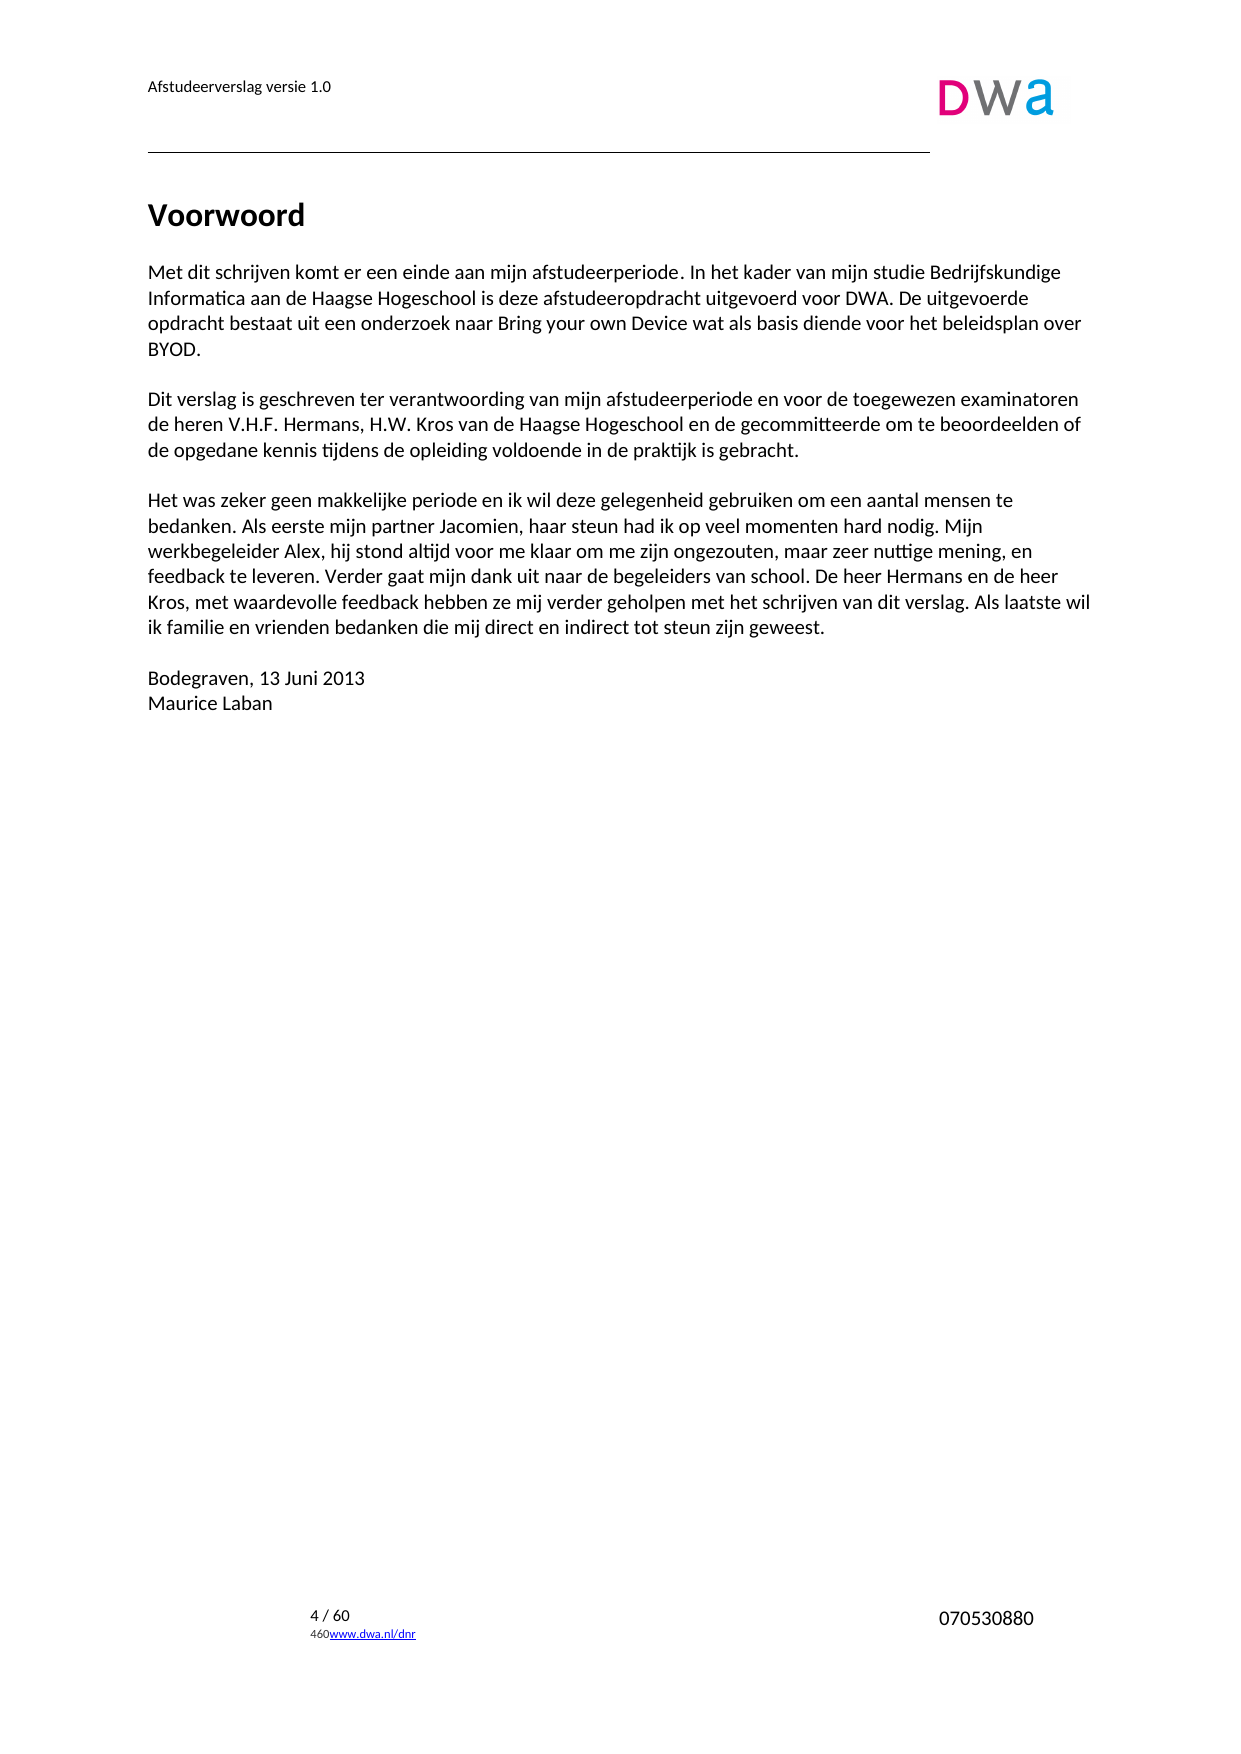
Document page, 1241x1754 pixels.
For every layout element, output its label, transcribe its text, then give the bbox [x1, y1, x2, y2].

text Het was zeker geen makkelijke periode en ik wil deze gelegenheid gebruiken om een aantal mensen te bedanken. Als eerste mijn partner Jacomien, haar steun had ik op veel momenten hard nodig. Mijn werkbegeleider Alex, hij stond altijd voor me klaar om me zijn ongezouten, maar zeer nuttige mening, en feedback te leveren. Verder gaat mijn dank uit naar de begeleiders van school. De heer Hermans en de heer Kros, met waardevolle feedback hebben ze mij verder geholpen met het schrijven van dit verslag. Als laatste wil ik familie en vrienden bedanken die mij direct en indirect tot steun zijn geweest. [148, 487, 1092, 640]
text Voorwoord [148, 194, 1092, 234]
text Dit verslag is geschreven ter verantwoording van mijn afstudeerperiode en voor de toegewezen examinatoren de heren V.H.F. Hermans, H.W. Kros van de Haagse Hogeschool en de gecommitteerde om te beoordeelden of de opgedane kennis tijdens de opleiding voldoende in de praktijk is gebracht. [148, 386, 1092, 462]
text Bodegraven, 13 Juni 2013 Maurice Laban [148, 665, 1092, 716]
text Met dit schrijven komt er een einde aan mijn afstudeerperiode. In het kader van mijn studie Bedrijfskundige Informatica aan de Haagse Hogeschool is deze afstudeeropdracht uitgevoerd voor DWA. De uitgevoerde opdracht bestaat uit een onderzoek naar Bring your own Device wat als basis diende voor het beleidsplan over BYOD. [148, 259, 1092, 361]
picture [937, 76, 1072, 124]
